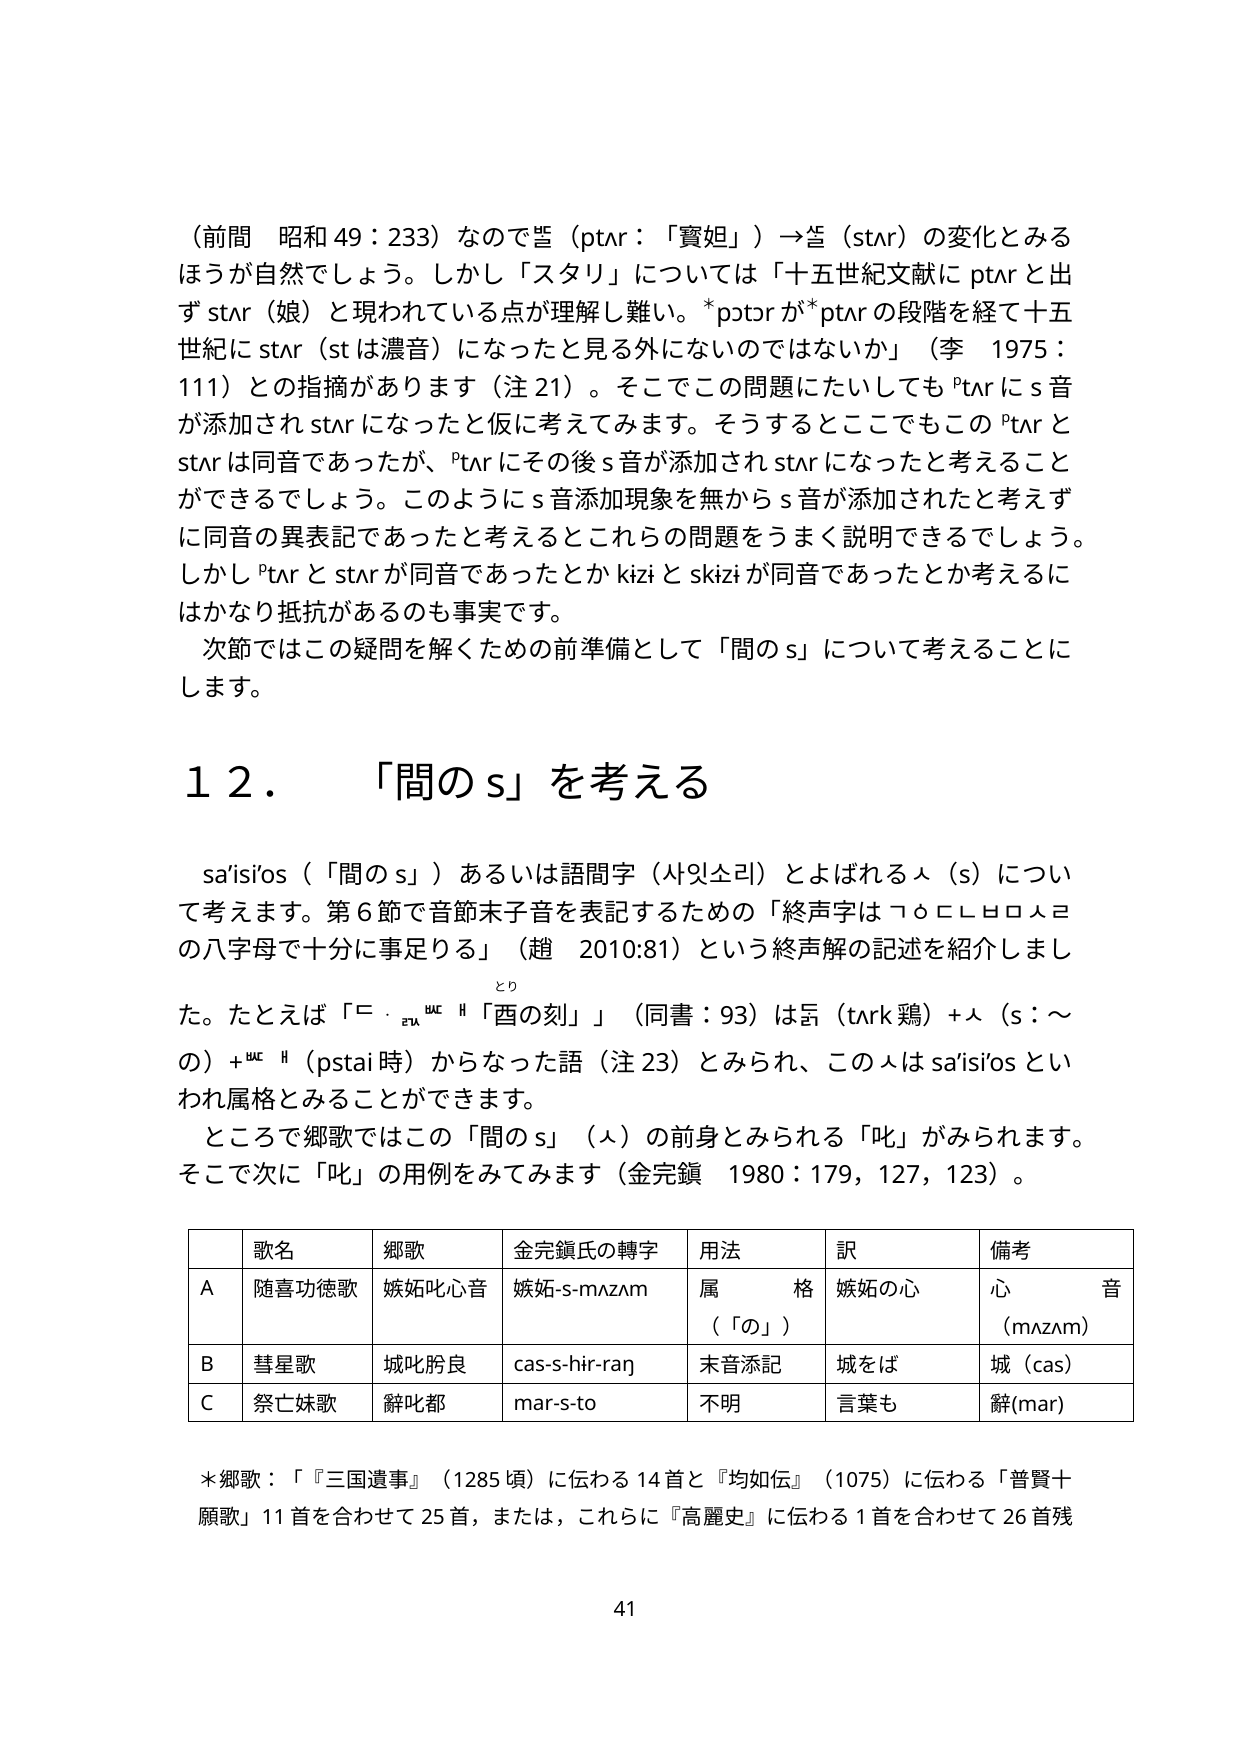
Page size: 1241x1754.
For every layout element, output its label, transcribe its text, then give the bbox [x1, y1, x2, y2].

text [198, 1459, 1073, 1534]
table_cell cas-s-hɨr-raŋ [503, 1345, 687, 1382]
list 「間のs」を考える [177, 742, 1073, 817]
table_cell 城叱肹良 [373, 1345, 502, 1382]
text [177, 217, 1073, 629]
table_header 歌名 [243, 1230, 372, 1268]
table_cell 嫉妬叱心音 [373, 1269, 502, 1344]
table_cell 嫉妬の心 [826, 1269, 979, 1344]
table_header 用法 [688, 1230, 825, 1268]
table_cell 城（cas） [980, 1345, 1133, 1382]
table_cell 言葉も [826, 1384, 979, 1421]
table_cell 心音（mʌzʌm） [980, 1269, 1133, 1344]
table_header 金完鎭氏の轉字 [503, 1230, 687, 1268]
table_cell 辭(mar) [980, 1384, 1133, 1421]
table_header 郷歌 [373, 1230, 502, 1268]
table_cell 祭亡妹歌 [243, 1384, 372, 1421]
table_cell mar-s-to [503, 1384, 687, 1421]
table_cell 末音添記 [688, 1345, 825, 1382]
text sa’isi’os（「間のs」）あるいは語間字（사잇소리）とよばれるㅅ（s）について考えます。第６節で音節末子音を表記するための「終声字はㄱㆁㄷㄴㅂㅁㅅㄹの八字母で十分に事足りる」（趙 2010:81）という終声解の記述を紹介しました。たとえば「ᄃᆞᇌᄣᅢ「の刻」」（同書：93）はᄃᆞᆰ（tʌrk鶏）+ㅅ（s：〜の）+ᄣᅢ（pstai時）からなった語（注23）とみられ、このㅅはsa’isi’osといわれ属格とみることができます。 ところで郷歌ではこの「間のs」（ㅅ）の前身とみられる「叱」がみられます。そこで次に「叱」の用例をみてみます（金完鎭 1980：179，127，123）。 [177, 854, 1073, 1192]
table_header 訳 [826, 1230, 979, 1268]
table_cell 彗星歌 [243, 1345, 372, 1382]
table_cell 城をば [826, 1345, 979, 1382]
text 次節ではこの疑問を解くための前準備として「間のs」について考えることにします。 [177, 629, 1073, 704]
table_cell C [189, 1384, 242, 1421]
table_cell 辭叱都 [373, 1384, 502, 1421]
table_header 備考 [980, 1230, 1133, 1268]
table_cell 属格（「の」） [688, 1269, 825, 1344]
table_cell B [189, 1345, 242, 1382]
table_header [189, 1230, 242, 1268]
table_cell 嫉妬-s-mʌzʌm [503, 1269, 687, 1344]
table_cell 不明 [688, 1384, 825, 1421]
table_cell A [189, 1269, 242, 1344]
table_cell 随喜功徳歌 [243, 1269, 372, 1344]
